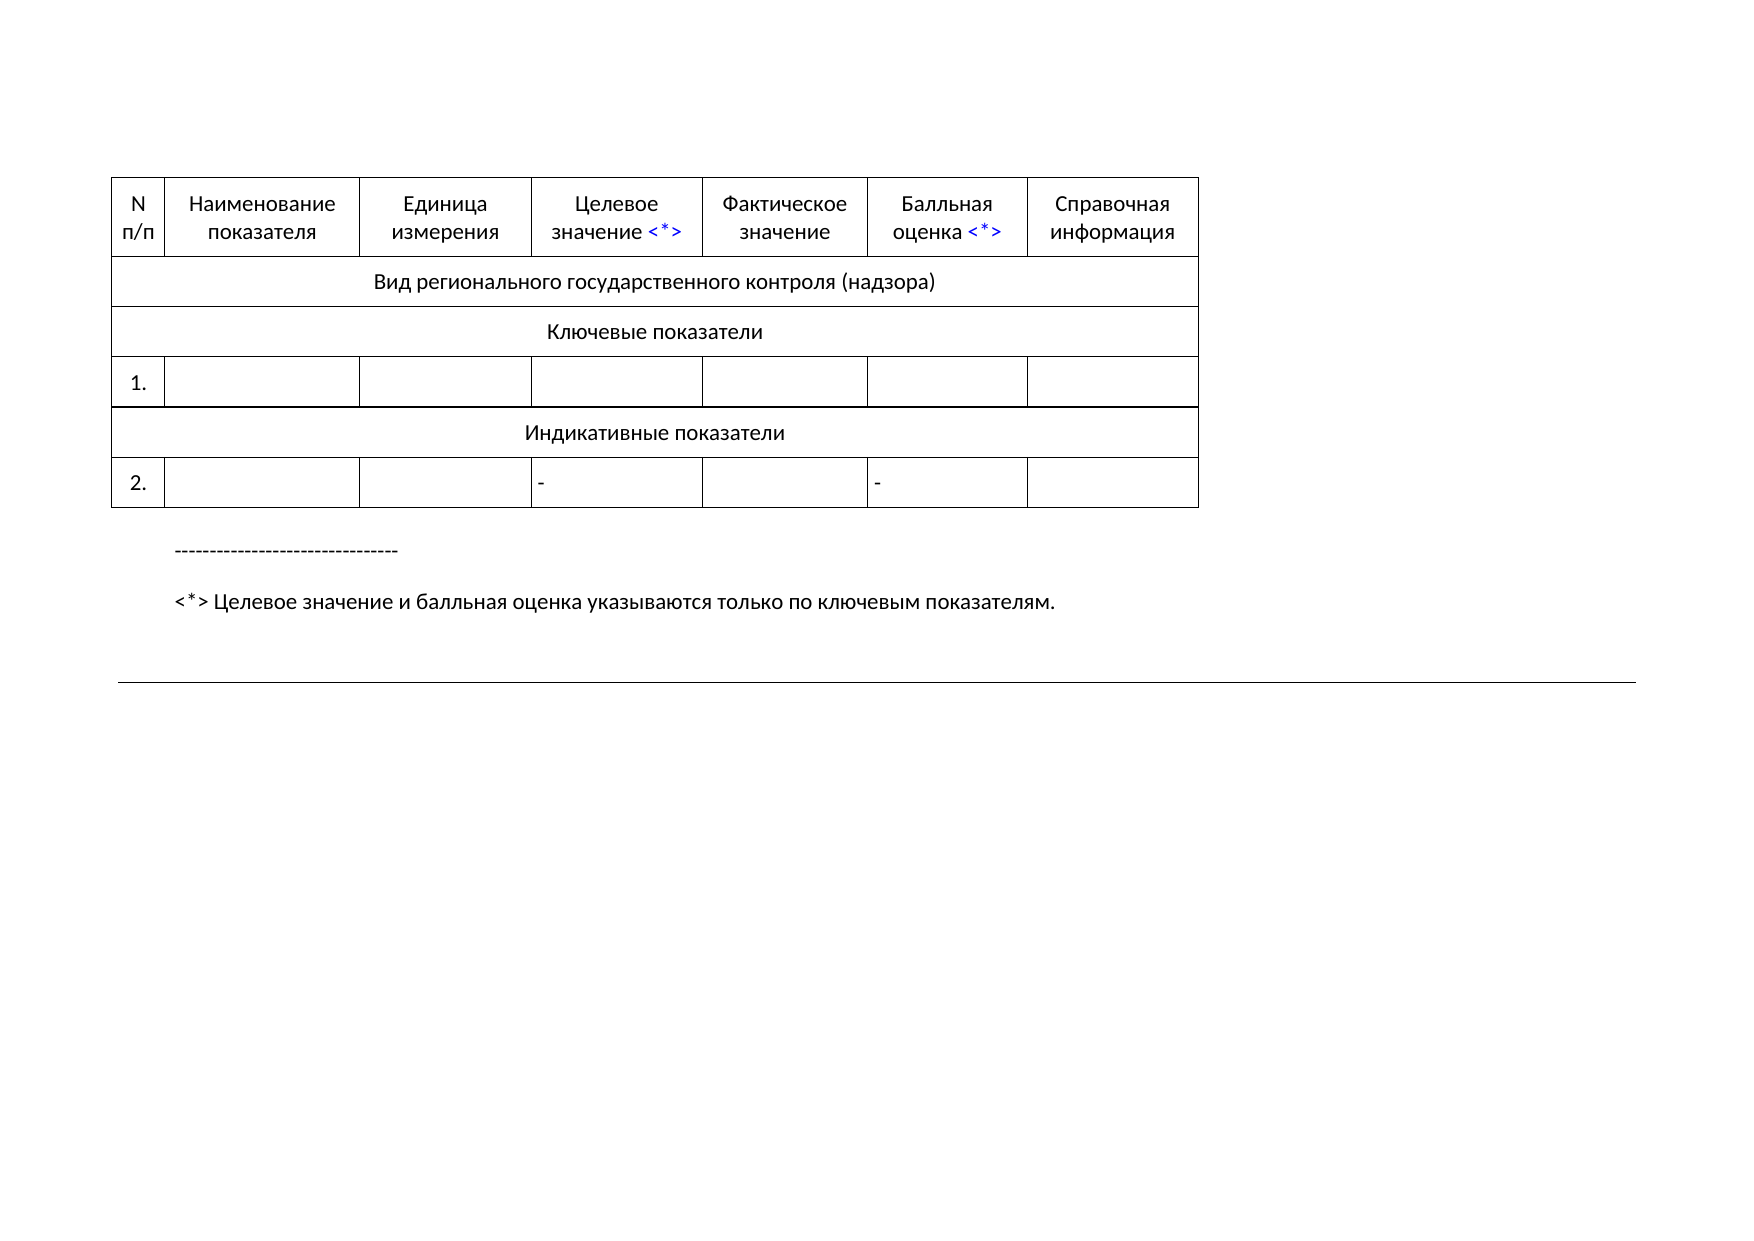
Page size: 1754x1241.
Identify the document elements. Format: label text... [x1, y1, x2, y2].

table_cell [703, 458, 867, 507]
table_cell [165, 357, 359, 406]
table_cell [1028, 458, 1198, 507]
table_cell - [532, 458, 702, 507]
table_header N п/п [112, 178, 164, 256]
table_header Наименование показателя [165, 178, 359, 256]
table_cell Ключевые показатели [112, 307, 1198, 356]
text -------------------------------- [118, 536, 1636, 564]
table_cell [360, 458, 531, 507]
table_header Справочная информация [1028, 178, 1198, 256]
table_cell [703, 357, 867, 406]
table_cell Вид регионального государственного контроля (надзора) [112, 257, 1198, 306]
table_cell Индикативные показатели [112, 408, 1198, 457]
table_header Фактическое значение [703, 178, 867, 256]
text <*> Целевое значение и балльная оценка указываются только по ключевым показателям. [118, 587, 1636, 615]
table_header Единица измерения [360, 178, 531, 256]
table_cell 1. [112, 357, 164, 406]
table_cell [165, 458, 359, 507]
table_cell [360, 357, 531, 406]
table_header Балльная оценка <*> [868, 178, 1027, 256]
table_cell [1028, 357, 1198, 406]
table_cell [868, 357, 1027, 406]
table_header Целевое значение <*> [532, 178, 702, 256]
table_cell [532, 357, 702, 406]
table_cell 2. [112, 458, 164, 507]
table_cell - [868, 458, 1027, 507]
